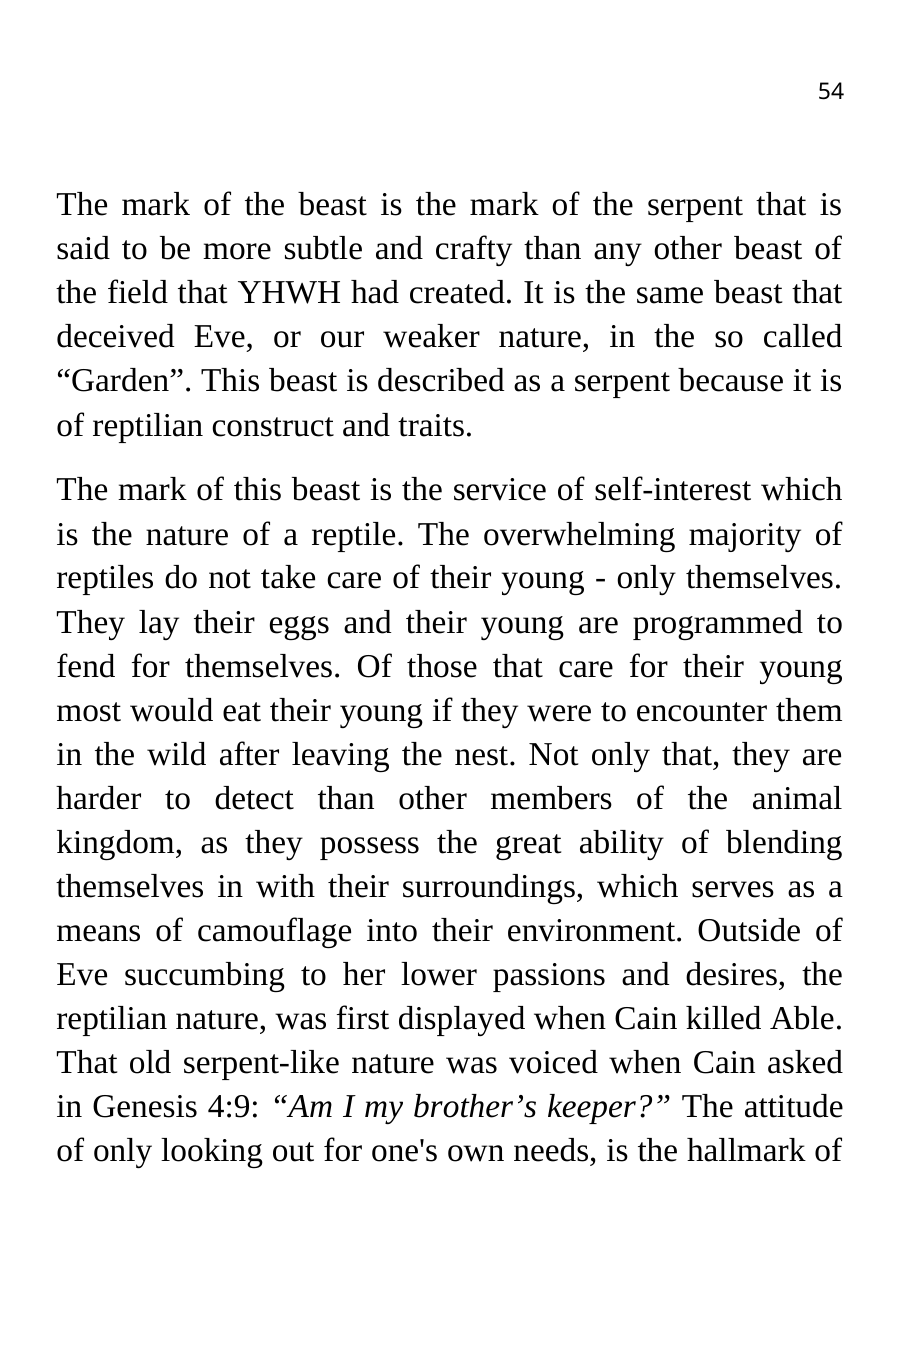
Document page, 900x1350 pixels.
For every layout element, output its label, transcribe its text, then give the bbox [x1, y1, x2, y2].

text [56, 470, 844, 1169]
text The mark of the beast is the mark of the serpent that is said to be more subtle and crafty than any other beast of the field that YHWH had created. It is the same beast that deceived Eve, or our weaker nature, in the so called “Garden”. This beast is described as a serpent because it is of reptilian construct and traits. [56, 184, 844, 443]
